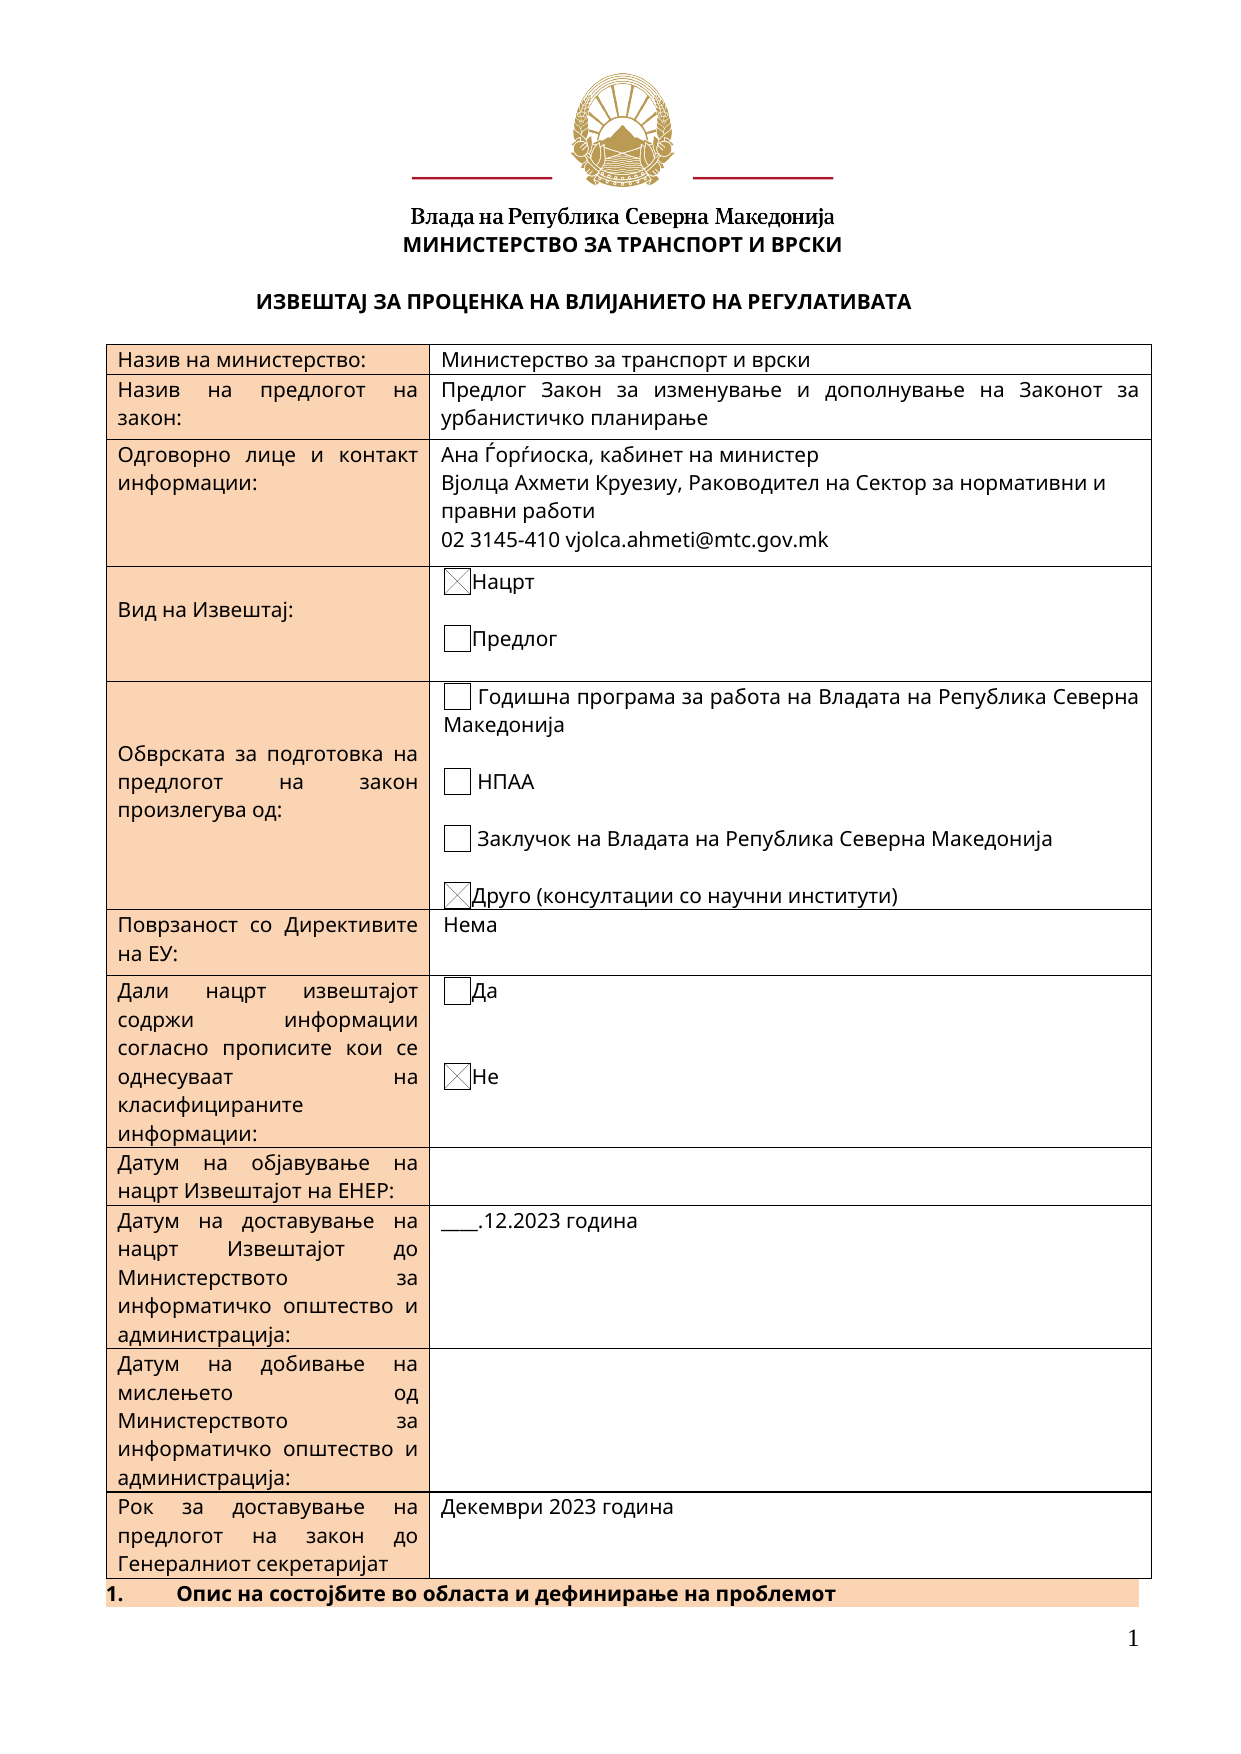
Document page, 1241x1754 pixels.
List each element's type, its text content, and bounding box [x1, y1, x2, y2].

table_cell Датум на објавување на нацрт Извештајот на ЕНЕР: [107, 1148, 429, 1205]
table_cell Одговорно лице и контакт информации: [107, 440, 429, 566]
text ИЗВЕШТАЈ ЗА ПРОЦЕНКА НА ВЛИЈАНИЕТО НА РЕГУЛАТИВАТА [256, 287, 1139, 316]
table_header Назив на министерство: [107, 345, 429, 374]
table_cell Обврската за подготовка на предлогот на закон произлегува од: [107, 682, 429, 909]
table_cell Дали нацрт извештајот содржи информации согласно прописите кои се однесуваат на класифицираните информации: [107, 976, 429, 1147]
table_cell Предлог Закон за изменување и дополнување на Законот за урбанистичко планирање [430, 375, 1151, 439]
table_cell ____.12.2023 година [430, 1206, 1151, 1348]
picture [410, 73, 835, 230]
table_cell Декември 2023 година [430, 1493, 1151, 1578]
table_cell [430, 1148, 1151, 1205]
table_cell Датум на добивање на мислењето од Министерството за информатичко општество и администрација: [107, 1349, 429, 1491]
table_cell [430, 1349, 1151, 1491]
table_header Министерство за транспорт и врски [430, 345, 1151, 374]
table_cell Датум на доставување на нацрт Извештајот до Министерството за информатичко општество и администрација: [107, 1206, 429, 1348]
table_cell Вид на Извештај: [107, 567, 429, 681]
table_cell Годишна програма за работа на Владата на Република Северна Македонија НПАА Заклучок на Владата на Република Северна Македонија Друго (консултации со научни институти) [430, 682, 1151, 909]
table_cell Назив на предлогот на закон: [107, 375, 429, 439]
table_cell Да Не [430, 976, 1151, 1147]
table_cell Ана Ѓорѓиoска, кабинет на министер Вјолца Ахмети Круезиу, Раководител на Сектор за нормативни и правни работи 02 3145-410 vjolca.ahmeti@mtc.gov.mk [430, 440, 1151, 566]
table_cell Рок за доставување на предлогот на закон до Генералниот секретаријат [107, 1493, 429, 1578]
table_cell Нацрт Предлог [430, 567, 1151, 681]
table_cell Поврзаност со Директивите на ЕУ: [107, 910, 429, 975]
text 1. Опис на состојбите во областа и дефинирање на проблемот [106, 1579, 1139, 1607]
table_cell Нема [430, 910, 1151, 975]
